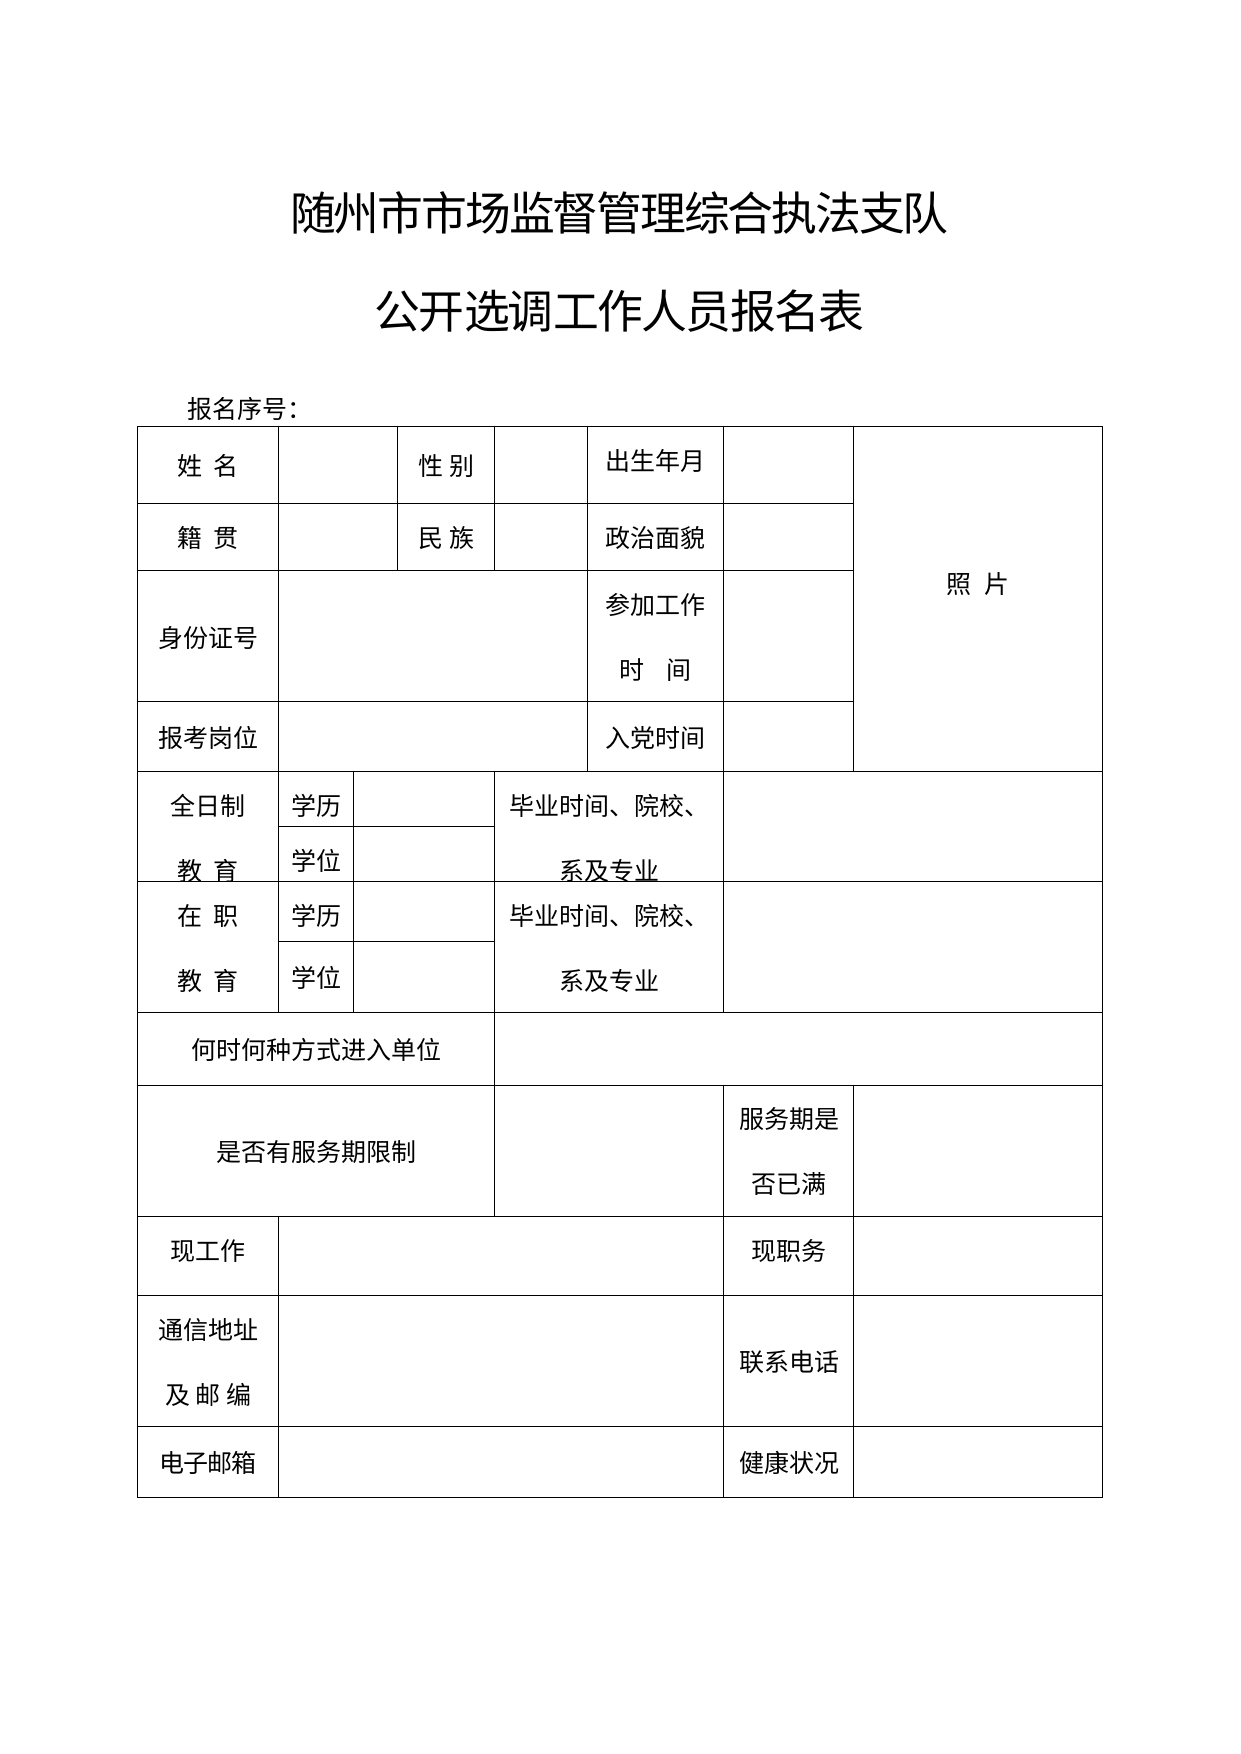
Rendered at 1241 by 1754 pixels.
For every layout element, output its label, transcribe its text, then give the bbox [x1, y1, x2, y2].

table_cell 何时何种方式进入单位 [138, 1013, 494, 1084]
table_cell 健康状况 [724, 1427, 853, 1497]
table_cell 毕业时间、院校、系及专业 [495, 882, 723, 1012]
table_cell [854, 1427, 1102, 1497]
table_header 性 别 [398, 427, 494, 503]
table_cell [354, 772, 494, 826]
table_cell 参加工作 时 间 [588, 571, 723, 701]
table_cell [854, 1086, 1102, 1216]
table_cell 学位 [279, 827, 353, 881]
table_cell 通信地址 及 邮 编 [138, 1296, 278, 1426]
table_cell 现工作 单位 [138, 1217, 278, 1295]
table_cell [724, 504, 853, 570]
table_cell [854, 1296, 1102, 1426]
table_cell [279, 1296, 723, 1426]
table_cell [354, 942, 494, 1012]
table_cell 民 族 [398, 504, 494, 570]
table_header [279, 427, 397, 503]
table_cell 是否有服务期限制 [138, 1086, 494, 1216]
text 报名序号： [187, 389, 1053, 426]
table_cell 现职务（职级） [724, 1217, 853, 1295]
table_cell 学位 [279, 942, 353, 1012]
table_cell [495, 1013, 1102, 1084]
table_cell [724, 702, 853, 771]
table_cell [354, 882, 494, 941]
table_cell 籍 贯 [138, 504, 278, 570]
table_cell [279, 504, 397, 570]
table_cell 政治面貌 [588, 504, 723, 570]
table_cell 毕业时间、院校、系及专业 [495, 772, 723, 881]
table_cell [279, 702, 587, 771]
table_cell 全日制 教 育 [138, 772, 278, 881]
table_cell 学历 [279, 882, 353, 941]
table_cell 报考岗位 [138, 702, 278, 771]
text 随州市市场监督管理综合执法支队 [187, 162, 1053, 259]
table_cell [279, 1427, 723, 1497]
table_header [724, 427, 853, 503]
table_cell [495, 1086, 723, 1216]
table_cell [279, 1217, 723, 1295]
table_cell [724, 882, 1102, 1012]
table_cell 服务期是否已满 [724, 1086, 853, 1216]
table_header 照 片 [854, 427, 1102, 771]
table_cell [279, 571, 587, 701]
table_cell [854, 1217, 1102, 1295]
table_cell [495, 504, 587, 570]
text 公开选调工作人员报名表 [187, 259, 1053, 357]
table_cell 入党时间 [588, 702, 723, 771]
table_cell 电子邮箱 [138, 1427, 278, 1497]
table_cell [354, 827, 494, 881]
table_cell [724, 772, 1102, 881]
table_header 出生年月（ 岁） [588, 427, 723, 503]
table_header 姓 名 [138, 427, 278, 503]
table_header [495, 427, 587, 503]
table_cell 在 职 教 育 [138, 882, 278, 1012]
table_cell 学历 [279, 772, 353, 826]
table_cell 身份证号 [138, 571, 278, 701]
table_cell 联系电话 [724, 1296, 853, 1426]
table_cell [724, 571, 853, 701]
